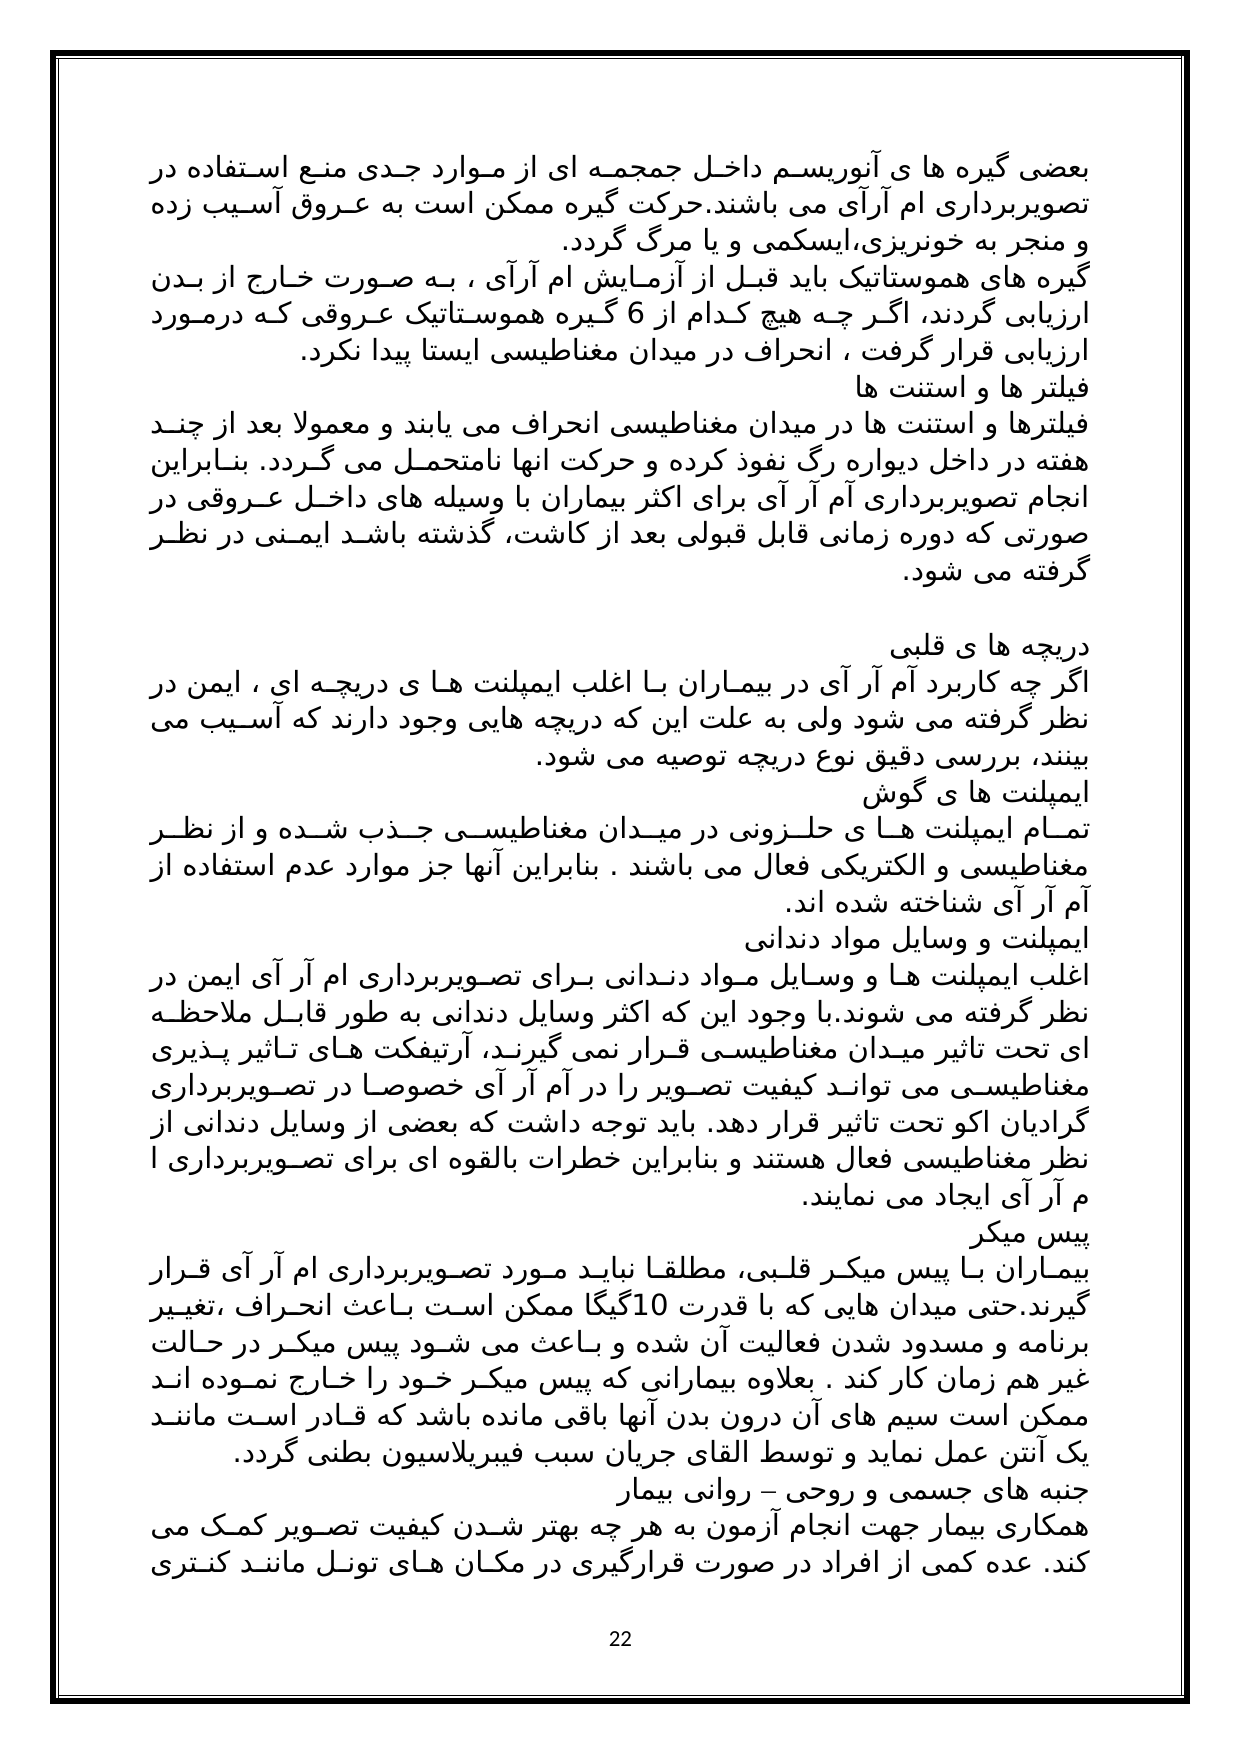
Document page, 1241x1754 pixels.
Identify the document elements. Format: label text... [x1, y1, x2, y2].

text گیره های هموستاتیک باید قبل از آزمایش ام آرآی ، به صورت خارج از بدن ارزیابی گردند، اگر چه هیچ کدام از 6 گیره هموستاتیک عروقی که درمورد ارزیابی قرار گرفت ، انحراف در میدان مغناطیسی ایستا پیدا نکرد. [150, 260, 1090, 367]
text اغلب ایمپلنت ها و وسایل مواد دندانی برای تصویربرداری ام آر آی ایمن در نظر گرفته می شوند.با وجود این که اکثر وسایل دندانی به طور قابل ملاحظه ای تحت تاثیر میدان مغناطیسی قرار نمی گیرند، آرتیفکت های تاثیر پذیری مغناطیسی می تواند کیفیت تصویر را در آم آر آی خصوصا در تصویربرداری گرادیان اکو تحت تاثیر قرار دهد. باید توجه داشت که بعضی از وسایل دندانی از نظر مغناطیسی فعال هستند و بنابراین خطرات بالقوه ای برای تصویربرداری ا م آر آی ایجاد می نمایند. [150, 958, 1090, 1212]
text پیس میکر [150, 1215, 1090, 1249]
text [150, 1509, 1090, 1579]
text فیلتر ها و استنت ها [150, 370, 1090, 404]
text ایمپلنت و وسایل مواد دندانی [150, 922, 1090, 956]
text تمام ایمپلنت ها ی حلزونی در میدان مغناطیسی جذب شده و از نظر مغناطیسی و الکتریکی فعال می باشند . بنابراین آنها جز موارد عدم استفاده از آم آر آی شناخته شده اند. [150, 812, 1090, 919]
text ایمپلنت ها ی گوش [150, 775, 1090, 809]
text اگر چه کاربرد آم آر آی در بیماران با اغلب ایمپلنت ها ی دریچه ای ، ایمن در نظر گرفته می شود ولی به علت این که دریچه هایی وجود دارند که آسیب می بینند، بررسی دقیق نوع دریچه توصیه می شود. [150, 665, 1090, 772]
text بیماران با پیس میکر قلبی، مطلقا نباید مورد تصویربرداری ام آر آی قرار گیرند.حتی میدان هایی که با قدرت 10گیگا ممکن است باعث انحراف ،تغییر برنامه و مسدود شدن فعالیت آن شده و باعث می شود پیس میکر در حالت غیر هم زمان کار کند . بعلاوه بیمارانی که پیس میکر خود را خارج نموده اند ممکن است سیم های آن درون بدن آنها باقی مانده باشد که قادر است مانند یک آنتن عمل نماید و توسط القای جریان سبب فیبریلاسیون بطنی گردد. [150, 1252, 1090, 1469]
text جنبه های جسمی و روحی – روانی بیمار [150, 1472, 1090, 1506]
text دریچه ها ی قلبی [150, 628, 1090, 662]
text فیلترها و استنت ها در میدان مغناطیسی انحراف می یابند و معمولا بعد از چند هفته در داخل دیواره رگ نفوذ کرده و حرکت انها نامتحمل می گردد. بنابراین انجام تصویربرداری آم آر آی برای اکثر بیماران با وسیله های داخل عروقی در صورتی که دوره زمانی قابل قبولی بعد از کاشت، گذشته باشد ایمنی در نظر گرفته می شود. [150, 407, 1090, 587]
text بعضی گیره ها ی آنوریسم داخل جمجمه ای از موارد جدی منع استفاده در تصویربرداری ام آرآی می باشند.حرکت گیره ممکن است به عروق آسیب زده و منجر به خونریزی،ایسکمی و یا مرگ گردد. [150, 150, 1090, 257]
